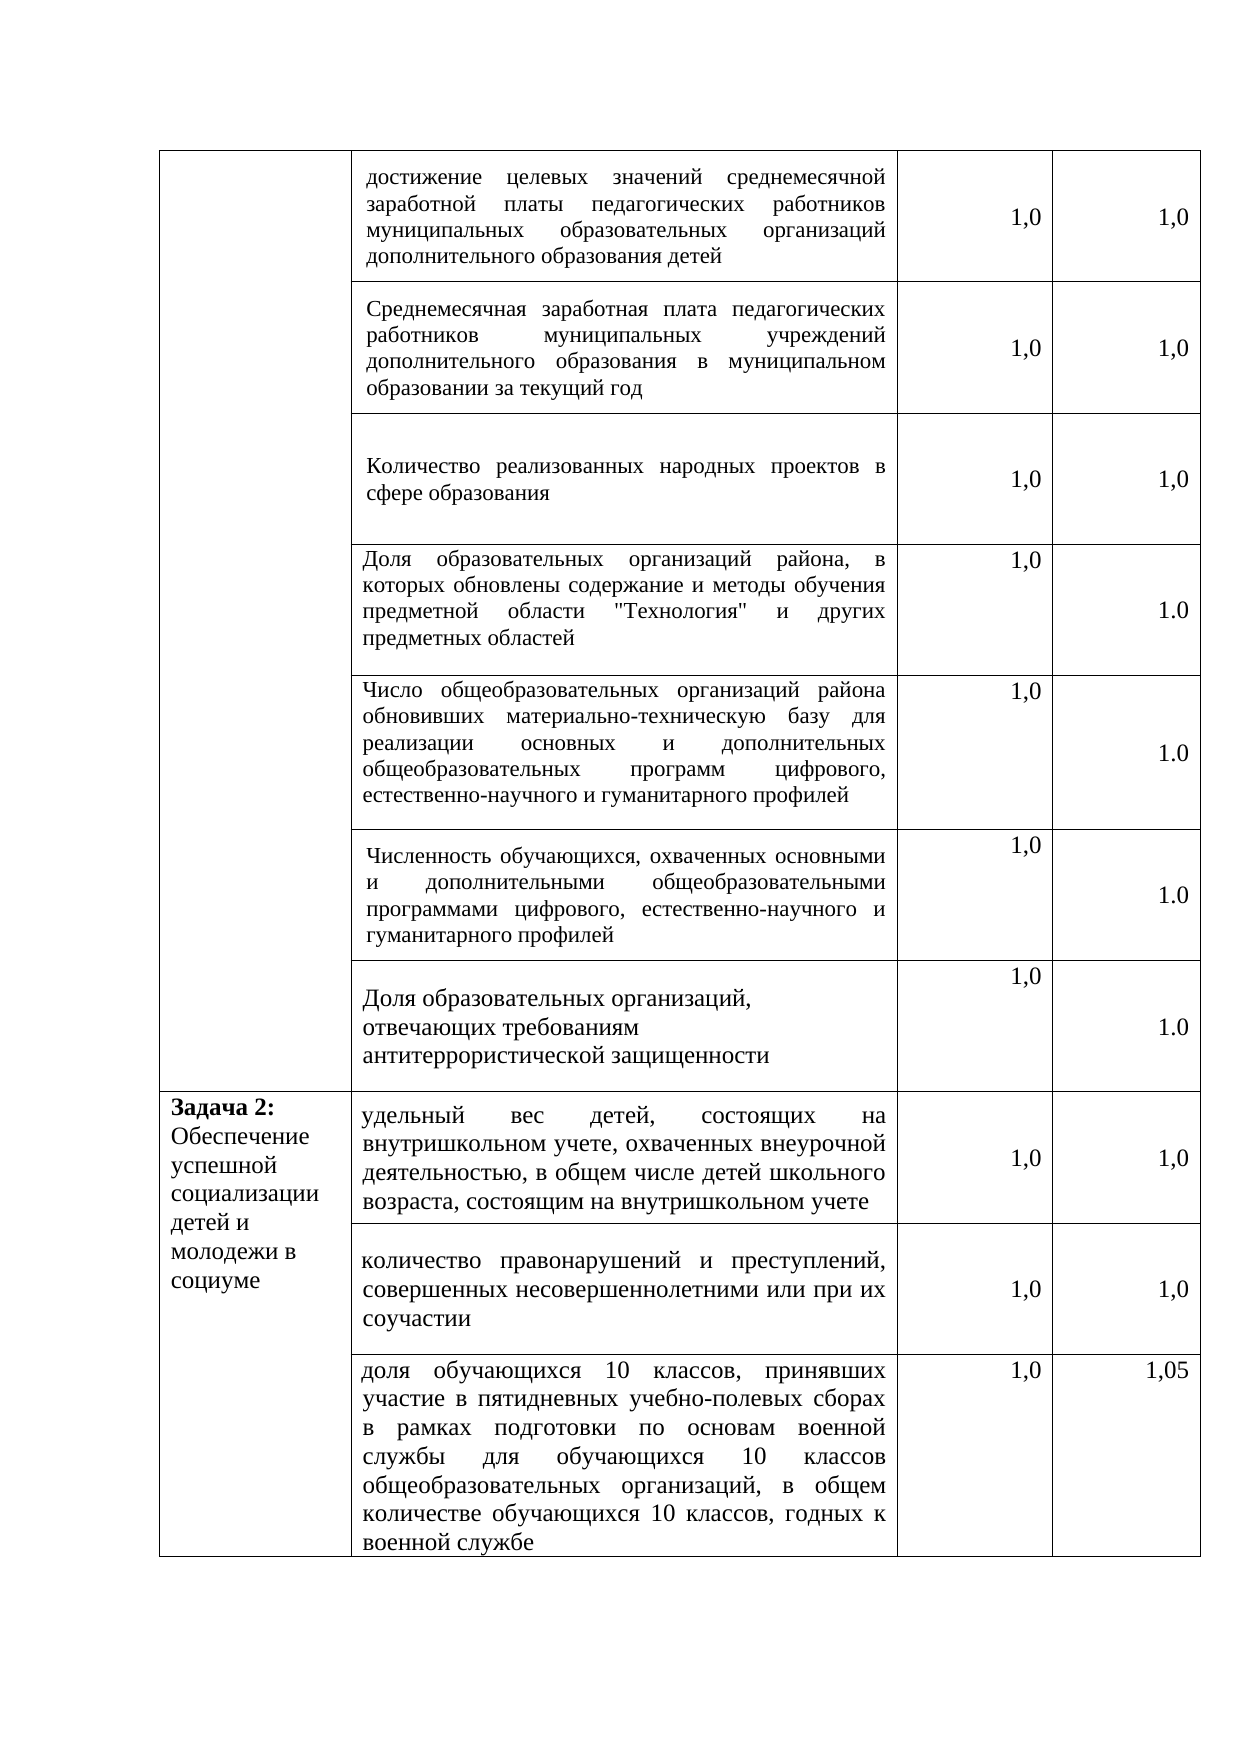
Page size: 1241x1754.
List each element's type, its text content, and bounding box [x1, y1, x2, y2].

table_cell количество правонарушений и преступлений, совершенных несовершеннолетними или при их соучастии [352, 1224, 897, 1354]
table_cell 1,0 [1053, 414, 1200, 544]
table_cell 1,0 [1053, 1092, 1200, 1222]
table_cell 1,0 [898, 1224, 1052, 1354]
table_cell Количество реализованных народных проектов в сфере образования [352, 414, 897, 544]
table_cell 1.0 [1053, 830, 1200, 960]
table_cell 1,0 [1053, 282, 1200, 412]
table_cell 1,0 [1053, 1224, 1200, 1354]
table_cell доля обучающихся 10 классов, принявших участие в пятидневных учебно-полевых сборах в рамках подготовки по основам военной службы для обучающихся 10 классов общеобразовательных организаций, в общем количестве обучающихся 10 классов, годных к военной службе [352, 1355, 897, 1556]
table_cell 1,05 [1053, 1355, 1200, 1556]
table_cell 1.0 [1053, 545, 1200, 675]
table_cell 1,0 [898, 282, 1052, 412]
table_cell достижение целевых значений среднемесячной заработной платы педагогических работников муниципальных образовательных организаций дополнительного образования детей [352, 151, 897, 281]
table_cell 1,0 [898, 676, 1052, 829]
table_cell 1,0 [898, 414, 1052, 544]
table_cell 1,0 [898, 1092, 1052, 1222]
table_cell удельный вес детей, состоящих на внутришкольном учете, охваченных внеурочной деятельностью, в общем числе детей школьного возраста, состоящим на внутришкольном учете [352, 1092, 897, 1222]
table_cell 1,0 [898, 1355, 1052, 1556]
table_cell 1,0 [898, 830, 1052, 960]
table_cell Доля образовательных организаций района, в которых обновлены содержание и методы обучения предметной области "Технология" и других предметных областей [352, 545, 897, 675]
table_cell Число общеобразовательных организаций района обновивших материально-техническую базу для реализации основных и дополнительных общеобразовательных программ цифрового, естественно-научного и гуманитарного профилей [352, 676, 897, 829]
table_cell Доля образовательных организаций, отвечающих требованиям антитеррористической защищенности [352, 961, 897, 1091]
table_cell 1,0 [1053, 151, 1200, 281]
table_cell Задача 2: Обеспечение успешной социализации детей и молодежи в социуме [160, 1092, 351, 1556]
table_cell Среднемесячная заработная плата педагогических работников муниципальных учреждений дополнительного образования в муниципальном образовании за текущий год [352, 282, 897, 412]
table_cell Численность обучающихся, охваченных основными и дополнительными общеобразовательными программами цифрового, естественно-научного и гуманитарного профилей [352, 830, 897, 960]
table_cell 1,0 [898, 545, 1052, 675]
table_cell 1.0 [1053, 676, 1200, 829]
table_cell 1,0 [898, 151, 1052, 281]
table_cell 1.0 [1053, 961, 1200, 1091]
table_cell 1,0 [898, 961, 1052, 1091]
